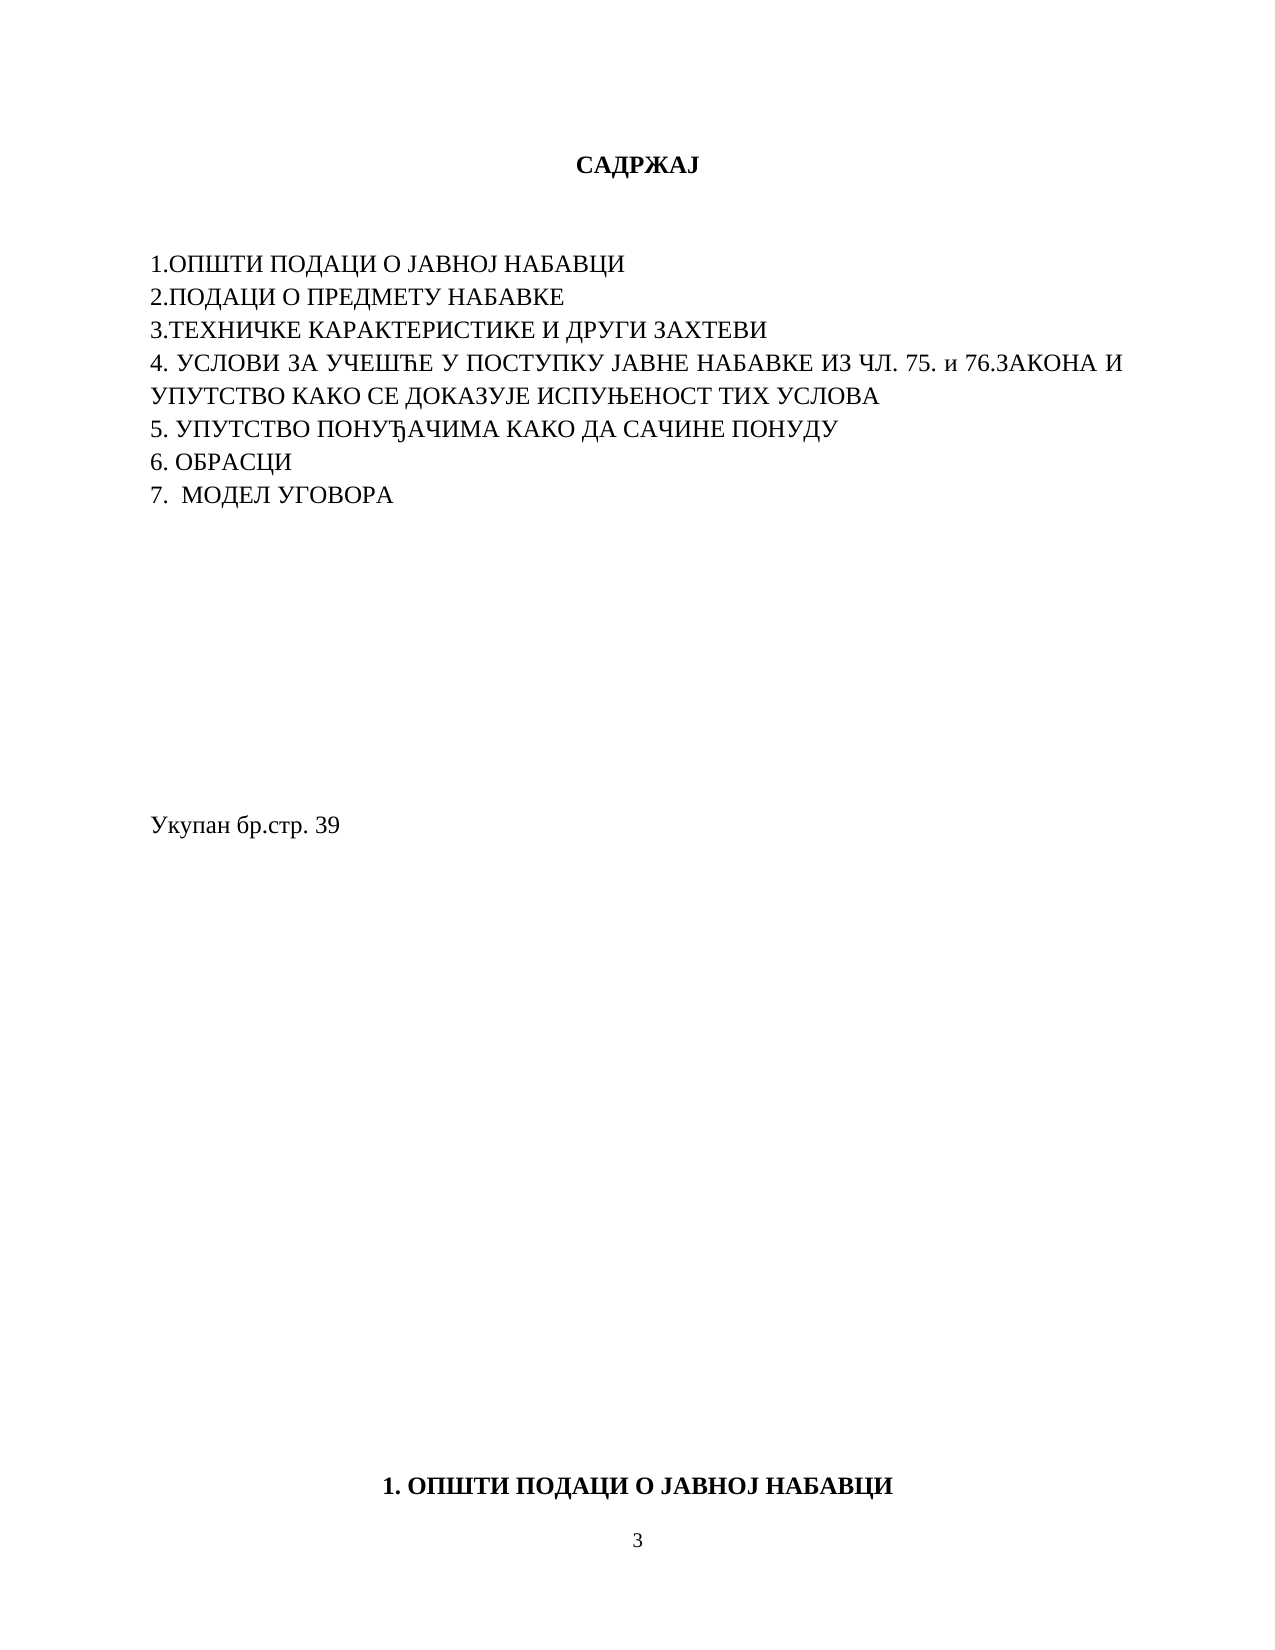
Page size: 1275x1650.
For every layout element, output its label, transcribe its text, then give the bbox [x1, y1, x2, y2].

text 1. ОПШТИ ПОДАЦИ О ЈАВНОЈ НАБАВЦИ [150, 1471, 1125, 1499]
text САДРЖАЈ [150, 150, 1125, 179]
text 4. УСЛОВИ ЗА УЧЕШЋЕ У ПОСТУПКУ ЈАВНЕ НАБАВКЕ ИЗ ЧЛ. 75. и 76.ЗАКОНА И УПУТСТВО КАКО СЕ ДОКАЗУЈЕ ИСПУЊЕНОСТ ТИХ УСЛОВА [150, 348, 1125, 410]
text 6. ОБРАСЦИ [150, 447, 1125, 476]
text 7. МОДЕЛ УГОВОРА [150, 480, 1125, 509]
text 3.ТЕХНИЧКЕ КАРАКТЕРИСТИКЕ И ДРУГИ ЗАХТЕВИ [150, 315, 1125, 344]
text 2.ПОДАЦИ О ПРЕДМЕТУ НАБАВКЕ [150, 282, 1125, 311]
text 5. УПУТСТВО ПОНУЂАЧИМА КАКО ДА САЧИНЕ ПОНУДУ [150, 414, 1125, 443]
text 1.ОПШТИ ПОДАЦИ О ЈАВНОЈ НАБАВЦИ [150, 249, 1125, 278]
text Укупан бр.стр. 39 [150, 810, 1125, 839]
